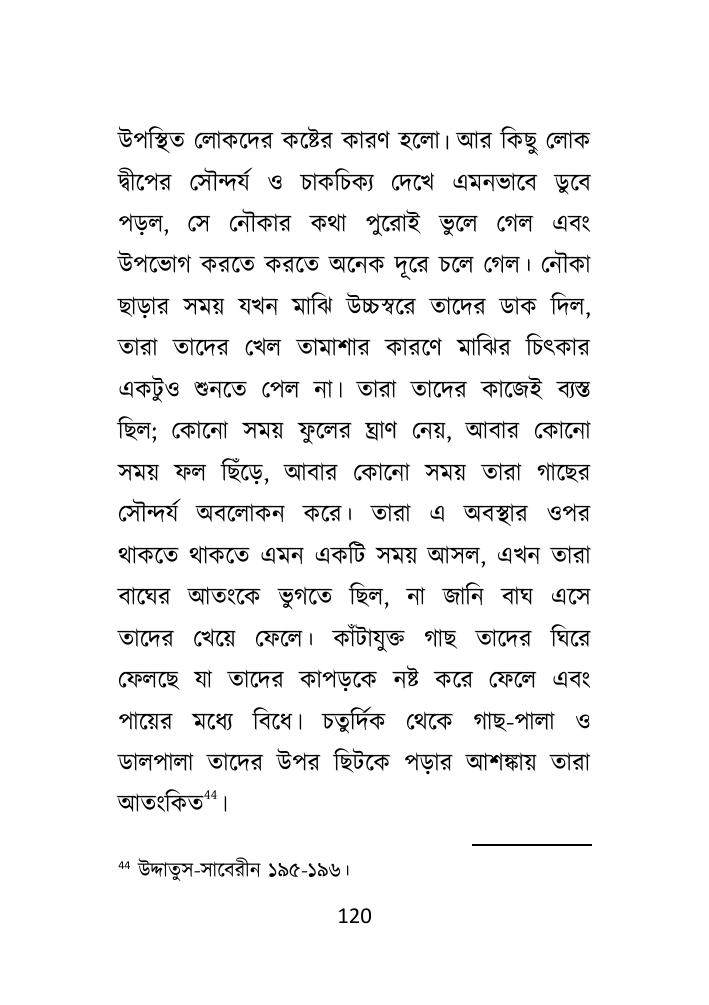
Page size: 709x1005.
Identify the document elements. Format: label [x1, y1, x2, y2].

text [118, 118, 591, 823]
